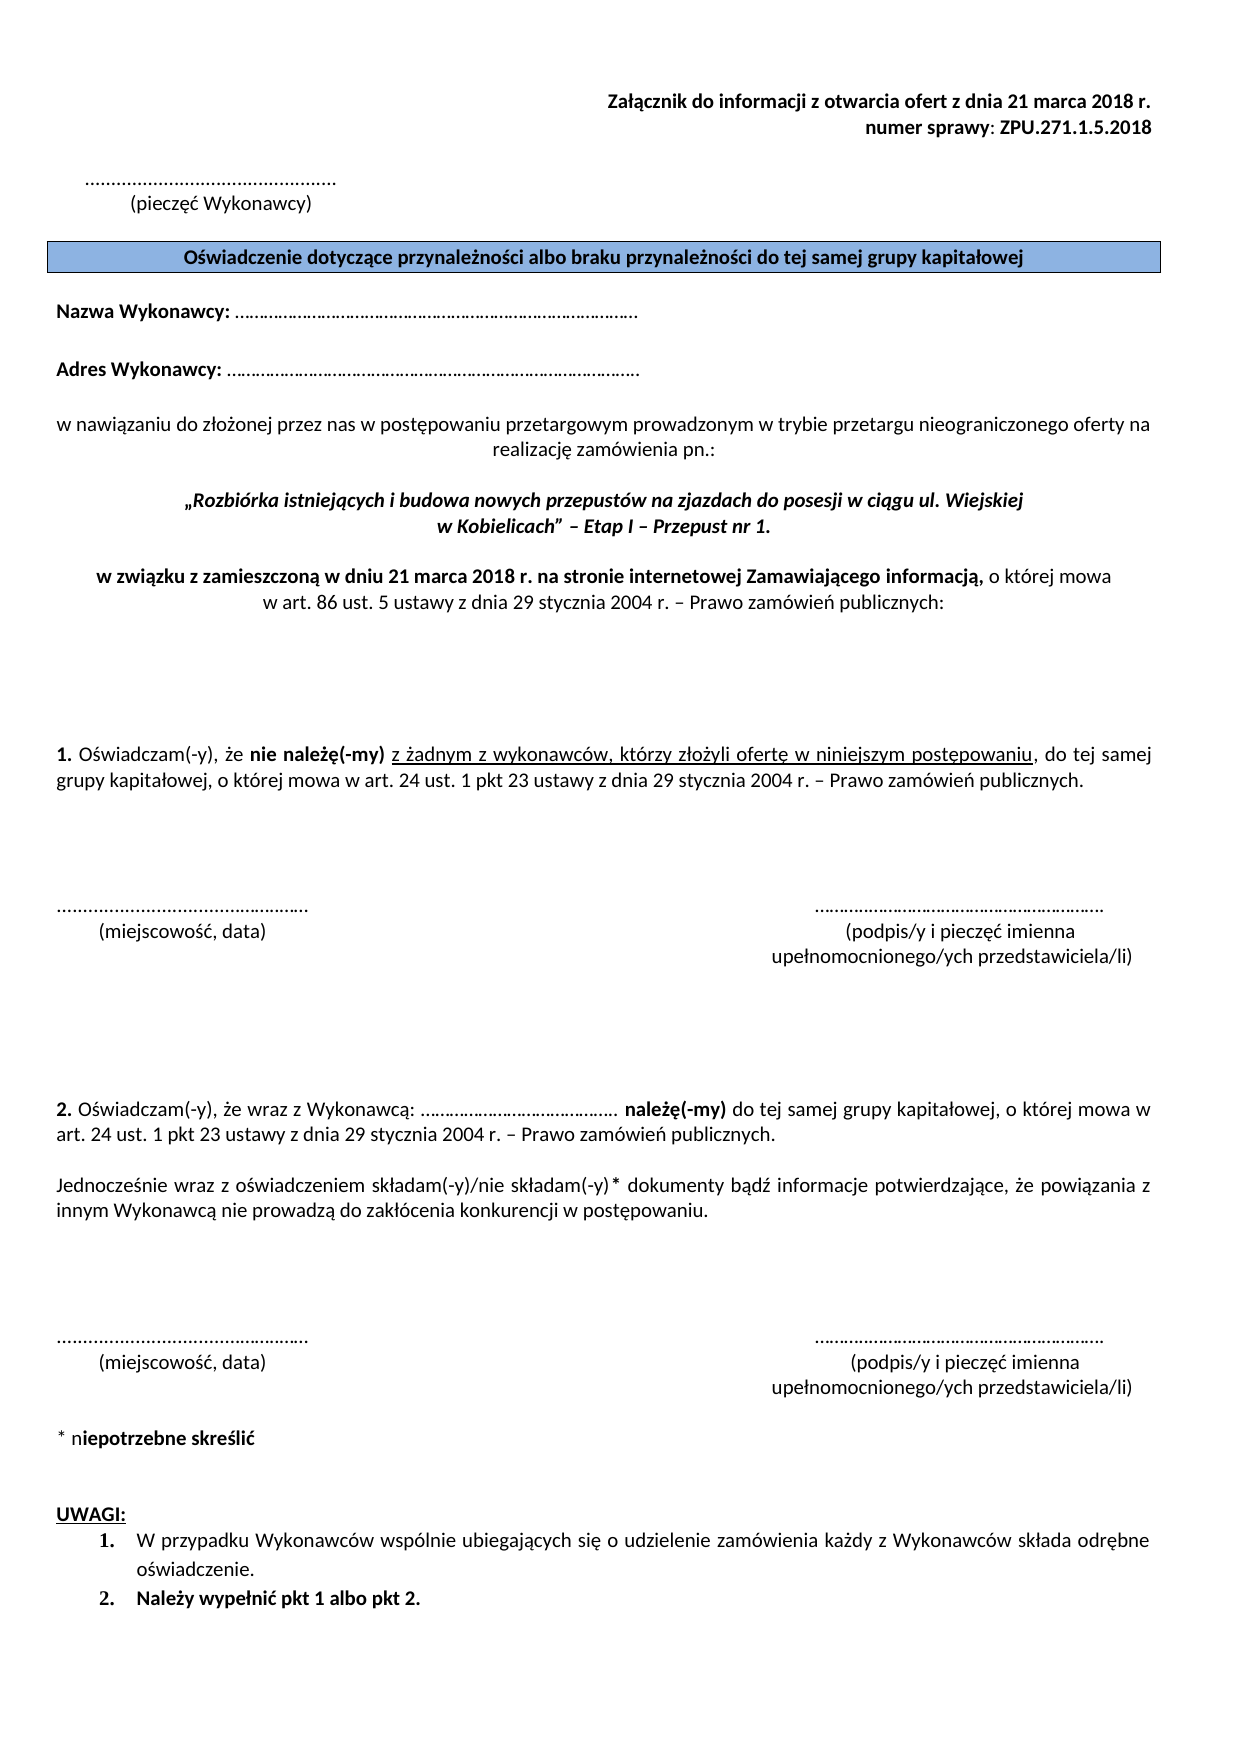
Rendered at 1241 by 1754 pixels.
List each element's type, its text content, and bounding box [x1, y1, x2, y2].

text (miejscowość, data) (podpis/y i pieczęć imienna [56, 918, 1152, 943]
text Jednocześnie wraz z oświadczeniem składam(-y)/nie składam(-y)* dokumenty bądź informacje potwierdzające, że powiązania z innym Wykonawcą nie prowadzą do zakłócenia konkurencji w postępowaniu. [56, 1172, 1152, 1223]
text w nawiązaniu do złożonej przez nas w postępowaniu przetargowym prowadzonym w trybie przetargu nieograniczonego oferty na realizację zamówienia pn.: [56, 411, 1152, 462]
text Oświadczenie dotyczące przynależności albo braku przynależności do tej samej grupy kapitałowej [48, 242, 1160, 272]
list W przypadku Wykonawców wspólnie ubiegających się o udzielenie zamówienia każdy z Wykonawców składa odrębne oświadczenie. [99, 1527, 1152, 1581]
text upełnomocnionego/ych przedstawiciela/li) [56, 943, 1152, 969]
text (pieczęć Wykonawcy) [56, 190, 1152, 216]
text w Kobielicach” – Etap I – Przepust nr 1. [56, 513, 1152, 538]
text 2. Oświadczam(-y), że wraz z Wykonawcą: ………………………………….. należę(-my) do tej samej grupy kapitałowej, o której mowa w art. 24 ust. 1 pkt 23 ustawy z dnia 29 stycznia 2004 r. – Prawo zamówień publicznych. [56, 1096, 1152, 1147]
text upełnomocnionego/ych przedstawiciela/li) [56, 1374, 1152, 1400]
text * niepotrzebne skreślić [56, 1425, 1137, 1451]
text Nazwa Wykonawcy: ………………………………………………………………………… [56, 298, 1152, 324]
text numer sprawy: ZPU.271.1.5.2018 [56, 114, 1152, 139]
text ...................................……..…… ………..…………………………………………. [56, 893, 1152, 918]
text ...................................……..…… ………..…………………………………………. [56, 1323, 1152, 1349]
text ................................................ [56, 165, 1152, 190]
text 1. Oświadczam(-y), że nie należę(-my) z żadnym z wykonawców, którzy złożyli ofertę w niniejszym postępowaniu, do tej samej grupy kapitałowej, o której mowa w art. 24 ust. 1 pkt 23 ustawy z dnia 29 stycznia 2004 r. – Prawo zamówień publicznych. [56, 742, 1152, 792]
text w związku z zamieszczoną w dniu 21 marca 2018 r. na stronie internetowej Zamawiającego informacją, o której mowa w art. 86 ust. 5 ustawy z dnia 29 stycznia 2004 r. – Prawo zamówień publicznych: [56, 564, 1152, 614]
text UWAGI: [56, 1501, 1152, 1527]
text (miejscowość, data) (podpis/y i pieczęć imienna [56, 1349, 1152, 1374]
text Adres Wykonawcy: ………………………………………………………………………….. [56, 357, 1152, 382]
text „Rozbiórka istniejących i budowa nowych przepustów na zjazdach do posesji w ciągu ul. Wiejskiej [56, 487, 1152, 513]
text Załącznik do informacji z otwarcia ofert z dnia 21 marca 2018 r. [56, 89, 1152, 114]
list Należy wypełnić pkt 1 albo pkt 2. [99, 1585, 1152, 1611]
